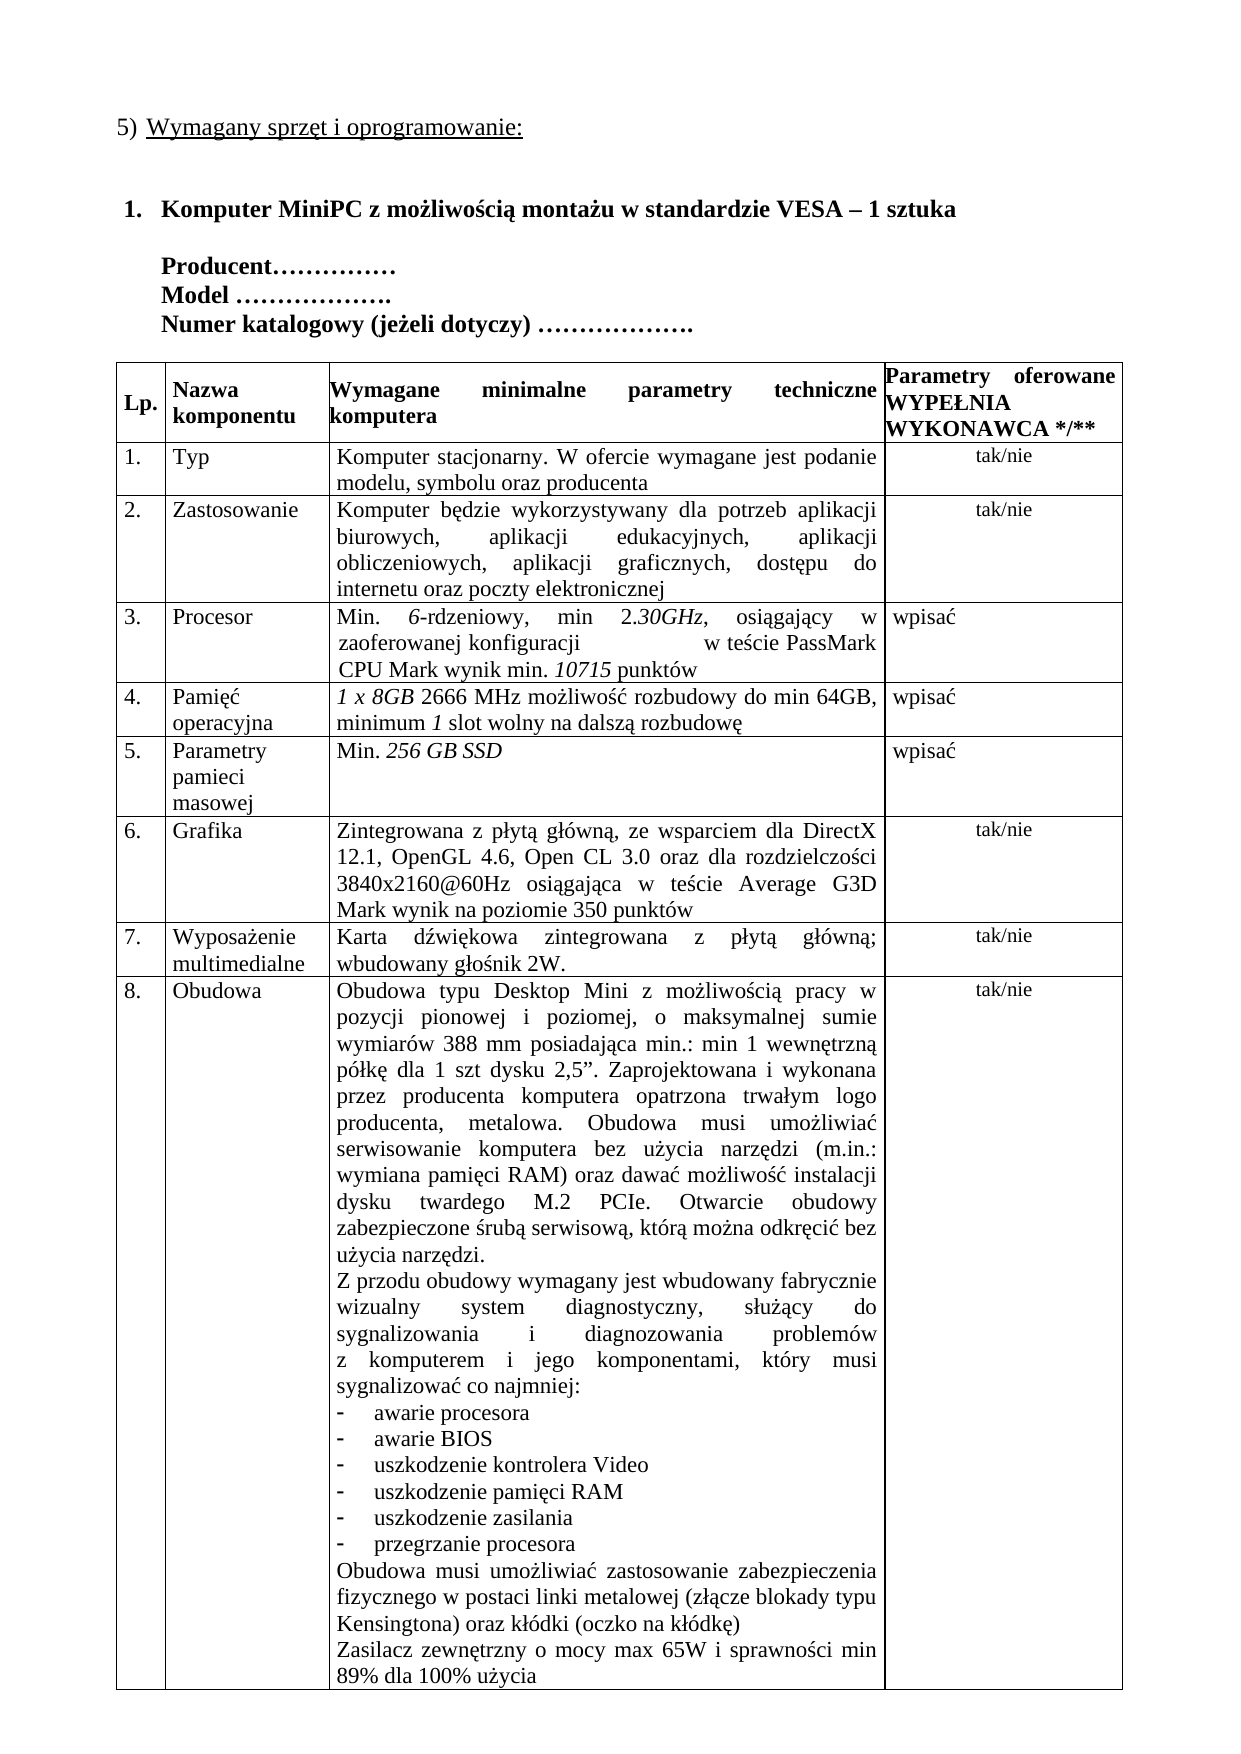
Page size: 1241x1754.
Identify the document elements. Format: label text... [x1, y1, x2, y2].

table_cell Komputer będzie wykorzystywany dla potrzeb aplikacji biurowych, aplikacji edukacyjnych, aplikacji obliczeniowych, aplikacji graficznych, dostępu do internetu oraz poczty elektronicznej [330, 496, 884, 602]
table_cell tak/nie [886, 496, 1122, 602]
table_cell 1 x 8GB 2666 MHz możliwość rozbudowy do min 64GB, minimum 1 slot wolny na dalszą rozbudowę [330, 683, 884, 736]
list Producent…………… [161, 251, 1123, 280]
list Wymagany sprzęt i oprogramowanie: [116, 112, 1123, 141]
table_cell Wyposażenie multimedialne [166, 923, 329, 976]
table_cell Min. 6-rdzeniowy, min 2.30GHz, osiągający w zaoferowanej konfiguracji w teście PassMark CPU Mark wynik min. 10715 punktów [330, 603, 884, 682]
table_cell Procesor [166, 603, 329, 682]
table_cell Typ [166, 443, 329, 495]
list Komputer MiniPC z możliwością montażu w standardzie VESA – 1 sztuka [123, 194, 1123, 223]
table_cell [117, 496, 165, 602]
table_cell wpisać [886, 683, 1122, 736]
table_cell tak/nie [886, 977, 1122, 1689]
table_cell [117, 683, 165, 736]
list Model ………………. [161, 280, 1123, 309]
table_cell wpisać [886, 737, 1122, 816]
table_cell Komputer stacjonarny. W ofercie wymagane jest podanie modelu, symbolu oraz producenta [330, 443, 884, 495]
table_cell Obudowa typu Desktop Mini z możliwością pracy w pozycji pionowej i poziomej, o maksymalnej sumie wymiarów 388 mm posiadająca min.: min 1 wewnętrzną półkę dla 1 szt dysku 2,5”. Zaprojektowana i wykonana przez producenta komputera opatrzona trwałym logo producenta, metalowa. Obudowa musi umożliwiać serwisowanie komputera bez użycia narzędzi (m.in.: wymiana pamięci RAM) oraz dawać możliwość instalacji dysku twardego M.2 PCIe. Otwarcie obudowy zabezpieczone śrubą serwisową, którą można odkręcić bez użycia narzędzi. Z przodu obudowy wymagany jest wbudowany fabrycznie wizualny system diagnostyczny, służący do sygnalizowania i diagnozowania problemów z komputerem i jego komponentami, który musi sygnalizować co najmniej: awarie procesora awarie BIOS uszkodzenie kontrolera Video uszkodzenie pamięci RAM uszkodzenie zasilania przegrzanie procesora Obudowa musi umożliwiać zastosowanie zabezpieczenia fizycznego w postaci linki metalowej (złącze blokady typu Kensingtona) oraz kłódki (oczko na kłódkę) Zasilacz zewnętrzny o mocy max 65W i sprawności min 89% dla 100% użycia [330, 977, 884, 1689]
table_cell Pamięć operacyjna [166, 683, 329, 736]
table_cell Parametry pamieci masowej [166, 737, 329, 816]
table_cell Zastosowanie [166, 496, 329, 602]
table_cell [117, 443, 165, 495]
table_cell tak/nie [886, 817, 1122, 922]
table_cell [117, 977, 165, 1689]
table_cell Karta dźwiękowa zintegrowana z płytą główną; wbudowany głośnik 2W. [330, 923, 884, 976]
table_header Wymagane minimalne parametry techniczne komputera [330, 363, 884, 442]
table_header Nazwa komponentu [166, 363, 329, 442]
table_cell wpisać [886, 603, 1122, 682]
table_header Parametry oferowane WYPEŁNIA WYKONAWCA */** [886, 363, 1122, 442]
table_cell Grafika [166, 817, 329, 922]
table_cell tak/nie [886, 923, 1122, 976]
table_cell [117, 737, 165, 816]
table_cell Min. 256 GB SSD [330, 737, 884, 816]
table_cell [117, 603, 165, 682]
table_cell Zintegrowana z płytą główną, ze wsparciem dla DirectX 12.1, OpenGL 4.6, Open CL 3.0 oraz dla rozdzielczości 3840x2160@60Hz osiągająca w teście Average G3D Mark wynik na poziomie 350 punktów [330, 817, 884, 922]
table_cell Obudowa [166, 977, 329, 1689]
list Numer katalogowy (jeżeli dotyczy) ………………. [161, 309, 1123, 338]
table_cell [117, 923, 165, 976]
table_cell tak/nie [886, 443, 1122, 495]
table_header Lp. [117, 363, 165, 442]
table_cell [117, 817, 165, 922]
